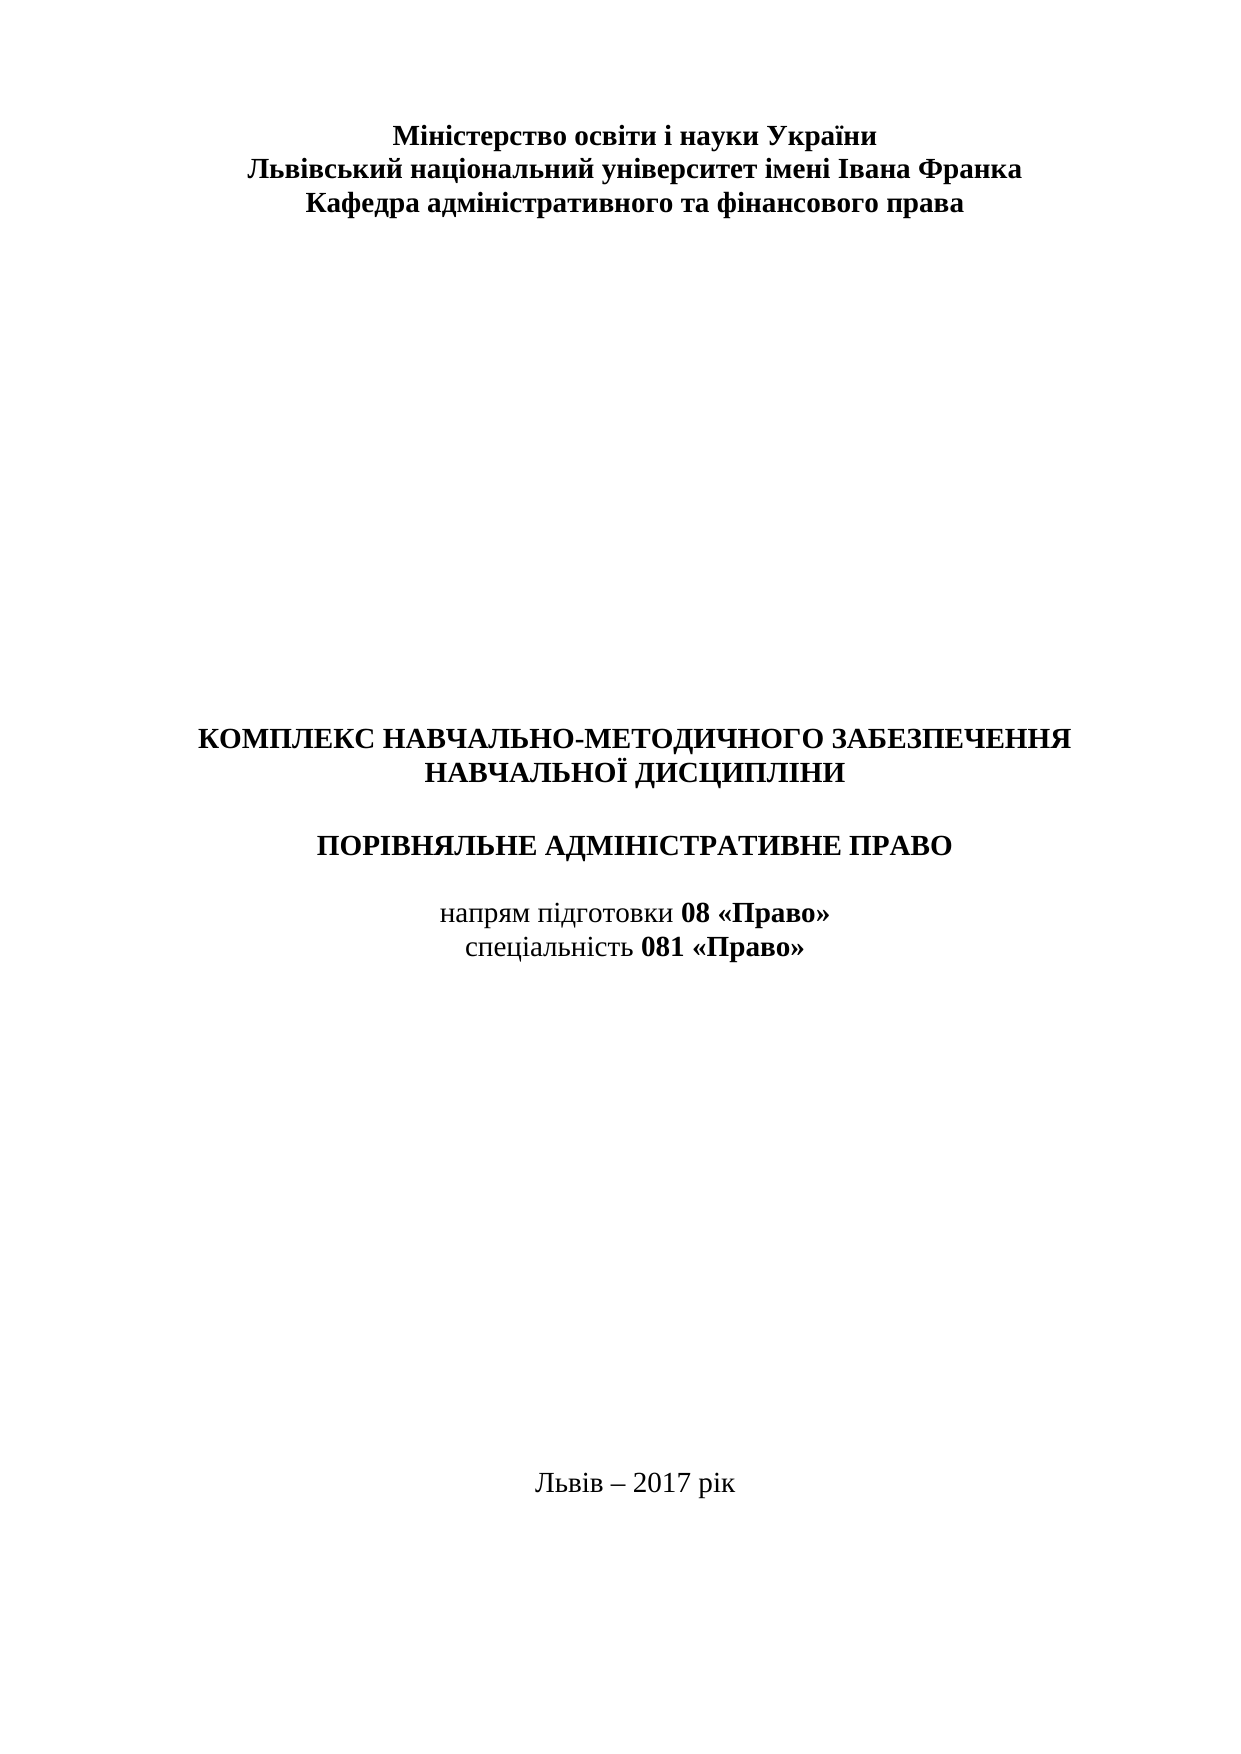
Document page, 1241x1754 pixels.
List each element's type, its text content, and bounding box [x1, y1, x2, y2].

text напрям підготовки 08 «Право» [118, 895, 1152, 929]
subtitle КОМПЛЕКС НАВЧАЛЬНО-МЕТОДИЧНОГО ЗАБЕЗПЕЧЕННЯ НАВЧАЛЬНОЇ ДИСЦИПЛІНИ [118, 721, 1152, 788]
text Львів – 2017 рік [118, 1465, 1152, 1499]
text Міністерство освіти і науки України [118, 118, 1152, 152]
text спеціальність 081 «Право» [118, 929, 1152, 962]
text ПОРІВНЯЛЬНЕ АДМІНІСТРАТИВНЕ ПРАВО [118, 828, 1152, 862]
text Кафедра адміністративного та фінансового права [118, 185, 1152, 219]
text Львівський національний університет імені Івана Франка [118, 152, 1152, 185]
